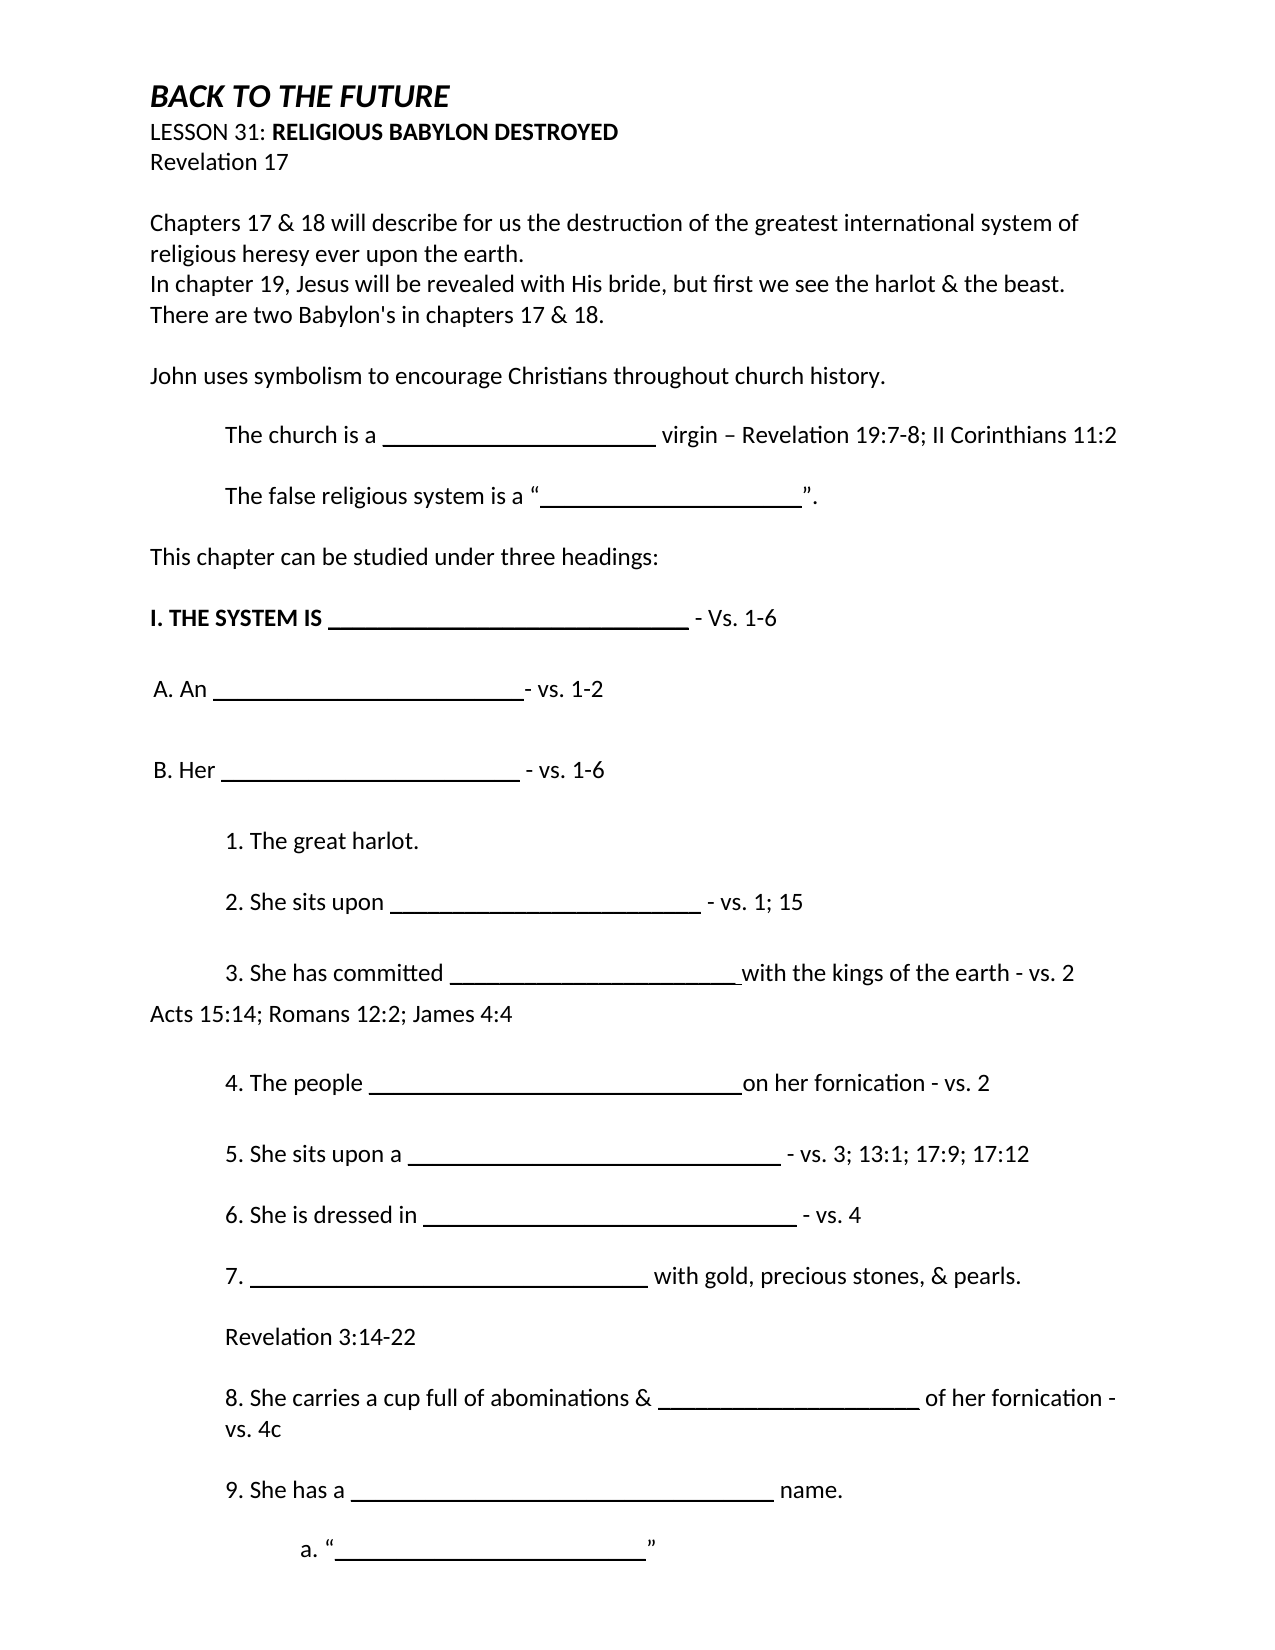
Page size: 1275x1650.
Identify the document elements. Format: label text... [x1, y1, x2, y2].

text 8. She carries a cup full of abominations & _____________________ of her fornication - vs. 4c [225, 1352, 1125, 1443]
text 6. She is dressed in ______________________________ - vs. 4 [150, 1199, 1125, 1230]
text Chapters 17 & 18 will describe for us the destruction of the greatest international system of religious heresy ever upon the earth. [150, 207, 1125, 268]
text Acts 15:14; Romans 12:2; James 4:4 [150, 998, 1125, 1057]
text There are two Babylon's in chapters 17 & 18. [150, 299, 1125, 329]
text This chapter can be studied under three headings: [150, 541, 1125, 572]
text B. Her ________________________ - vs. 1-6 [153, 754, 1122, 785]
text 3. She has committed _______________________ with the kings of the earth - vs. 2 [153, 957, 1122, 988]
text 1. The great harlot. [150, 825, 1125, 856]
text a. “_________________________” [225, 1533, 1125, 1564]
text Revelation 3:14-22 [150, 1321, 1125, 1352]
text 9. She has a __________________________________ name. [150, 1474, 1125, 1504]
text 7. ________________________________ with gold, precious stones, & pearls. [150, 1260, 1125, 1321]
text 5. She sits upon a ______________________________ - vs. 3; 13:1; 17:9; 17:12 [150, 1138, 1125, 1169]
text Revelation 17 [150, 146, 1125, 177]
text In chapter 19, Jesus will be revealed with His bride, but first we see the harlot & the beast. [150, 268, 1125, 299]
text A. An _________________________- vs. 1-2 [153, 673, 1122, 704]
text I. THE SYSTEM IS _____________________________ - Vs. 1-6 [150, 602, 1125, 633]
text The false religious system is a “_____________________”. [225, 450, 1125, 511]
text 4. The people ______________________________on her fornication - vs. 2 [153, 1067, 1122, 1098]
text 2. She sits upon _________________________ - vs. 1; 15 [225, 856, 1125, 917]
text John uses symbolism to encourage Christians throughout church history. [150, 360, 1125, 419]
text BACK TO THE FUTURE LESSON 31: RELIGIOUS BABYLON DESTROYED [150, 75, 1125, 146]
text The church is a ______________________ virgin – Revelation 19:7-8; II Corinthians 11:2 [150, 419, 1125, 450]
